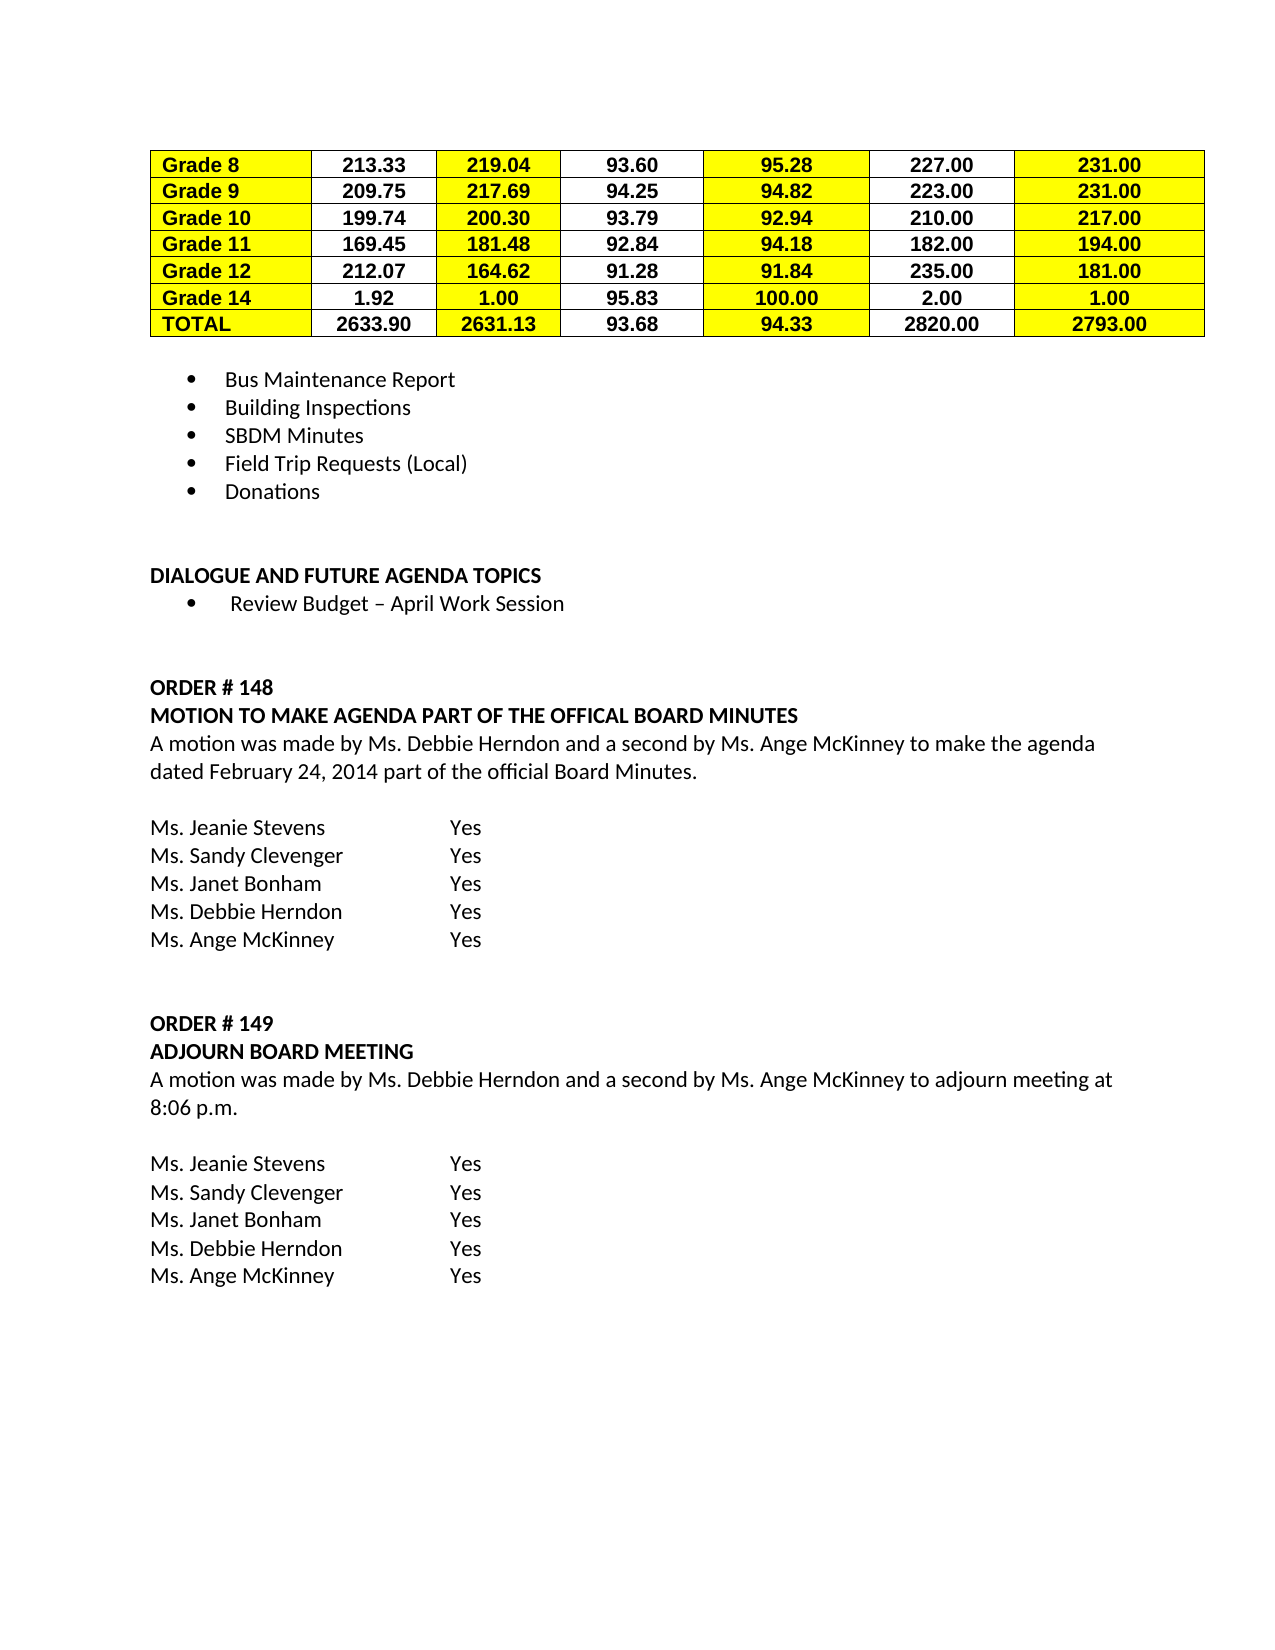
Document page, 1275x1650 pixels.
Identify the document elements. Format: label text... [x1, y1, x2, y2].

table_cell Grade 9 [151, 178, 311, 203]
table_cell 217.69 [437, 178, 560, 203]
list Review Budget – April Work Session [187, 589, 1125, 617]
table_cell Grade 8 [151, 151, 311, 177]
table_cell Grade 11 [151, 231, 311, 256]
text Ms. Janet Bonham Yes [150, 869, 1125, 897]
table_cell 93.60 [561, 151, 703, 177]
table_cell 210.00 [870, 204, 1014, 230]
text Ms. Jeanie Stevens Yes [150, 1149, 1125, 1178]
text DIALOGUE AND FUTURE AGENDA TOPICS [150, 561, 1125, 589]
table_cell Grade 14 [151, 284, 311, 309]
text Ms. Debbie Herndon Yes [150, 1234, 1125, 1262]
list SBDM Minutes [187, 421, 1125, 449]
text A motion was made by Ms. Debbie Herndon and a second by Ms. Ange McKinney to adjourn meeting at 8:06 p.m. [150, 1066, 1125, 1122]
table_cell 93.79 [561, 204, 703, 230]
text Ms. Ange McKinney Yes [150, 1262, 1125, 1290]
text ORDER # 148 [150, 673, 1125, 701]
text A motion was made by Ms. Debbie Herndon and a second by Ms. Ange McKinney to make the agenda dated February 24, 2014 part of the official Board Minutes. [150, 729, 1125, 785]
table_cell 2631.13 [437, 310, 560, 336]
table_cell 1.00 [1015, 284, 1204, 309]
table_cell 213.33 [312, 151, 436, 177]
text MOTION TO MAKE AGENDA PART OF THE OFFICAL BOARD MINUTES [150, 701, 1125, 729]
table_cell 231.00 [1015, 151, 1204, 177]
table_cell Grade 10 [151, 204, 311, 230]
table_cell 219.04 [437, 151, 560, 177]
table_cell 227.00 [870, 151, 1014, 177]
list Bus Maintenance Report [187, 365, 1125, 393]
table_cell 95.83 [561, 284, 703, 309]
table_cell 94.33 [704, 310, 869, 336]
table_cell 2633.90 [312, 310, 436, 336]
list Field Trip Requests (Local) [187, 449, 1125, 477]
text ADJOURN BOARD MEETING [150, 1037, 1125, 1066]
table_cell 94.82 [704, 178, 869, 203]
table_cell 92.94 [704, 204, 869, 230]
table_cell 231.00 [1015, 178, 1204, 203]
table_cell 181.48 [437, 231, 560, 256]
table_cell TOTAL [151, 310, 311, 336]
table_cell 217.00 [1015, 204, 1204, 230]
table_cell 200.30 [437, 204, 560, 230]
text Ms. Jeanie Stevens Yes [150, 813, 1125, 841]
table_cell 91.84 [704, 257, 869, 283]
list Building Inspections [187, 393, 1125, 421]
table_cell 199.74 [312, 204, 436, 230]
table_cell 235.00 [870, 257, 1014, 283]
table_cell Grade 12 [151, 257, 311, 283]
table_cell 169.45 [312, 231, 436, 256]
text Ms. Debbie Herndon Yes [150, 897, 1125, 925]
table_cell 94.25 [561, 178, 703, 203]
text Ms. Janet Bonham Yes [150, 1206, 1125, 1234]
text Ms. Sandy Clevenger Yes [150, 841, 1125, 869]
table_cell 223.00 [870, 178, 1014, 203]
table_cell 182.00 [870, 231, 1014, 256]
table_cell 92.84 [561, 231, 703, 256]
text Ms. Ange McKinney Yes [150, 925, 1125, 953]
table_cell 1.00 [437, 284, 560, 309]
table_cell 212.07 [312, 257, 436, 283]
table_cell 100.00 [704, 284, 869, 309]
table_cell 164.62 [437, 257, 560, 283]
list Donations [187, 477, 1125, 505]
table_cell 95.28 [704, 151, 869, 177]
table_cell 1.92 [312, 284, 436, 309]
table_cell 209.75 [312, 178, 436, 203]
text Ms. Sandy Clevenger Yes [150, 1178, 1125, 1206]
table_cell 94.18 [704, 231, 869, 256]
table_cell 91.28 [561, 257, 703, 283]
table_cell 2820.00 [870, 310, 1014, 336]
table_cell 2.00 [870, 284, 1014, 309]
table_cell 2793.00 [1015, 310, 1204, 336]
table_cell 93.68 [561, 310, 703, 336]
table_cell 194.00 [1015, 231, 1204, 256]
table_cell 181.00 [1015, 257, 1204, 283]
text ORDER # 149 [150, 1009, 1125, 1037]
